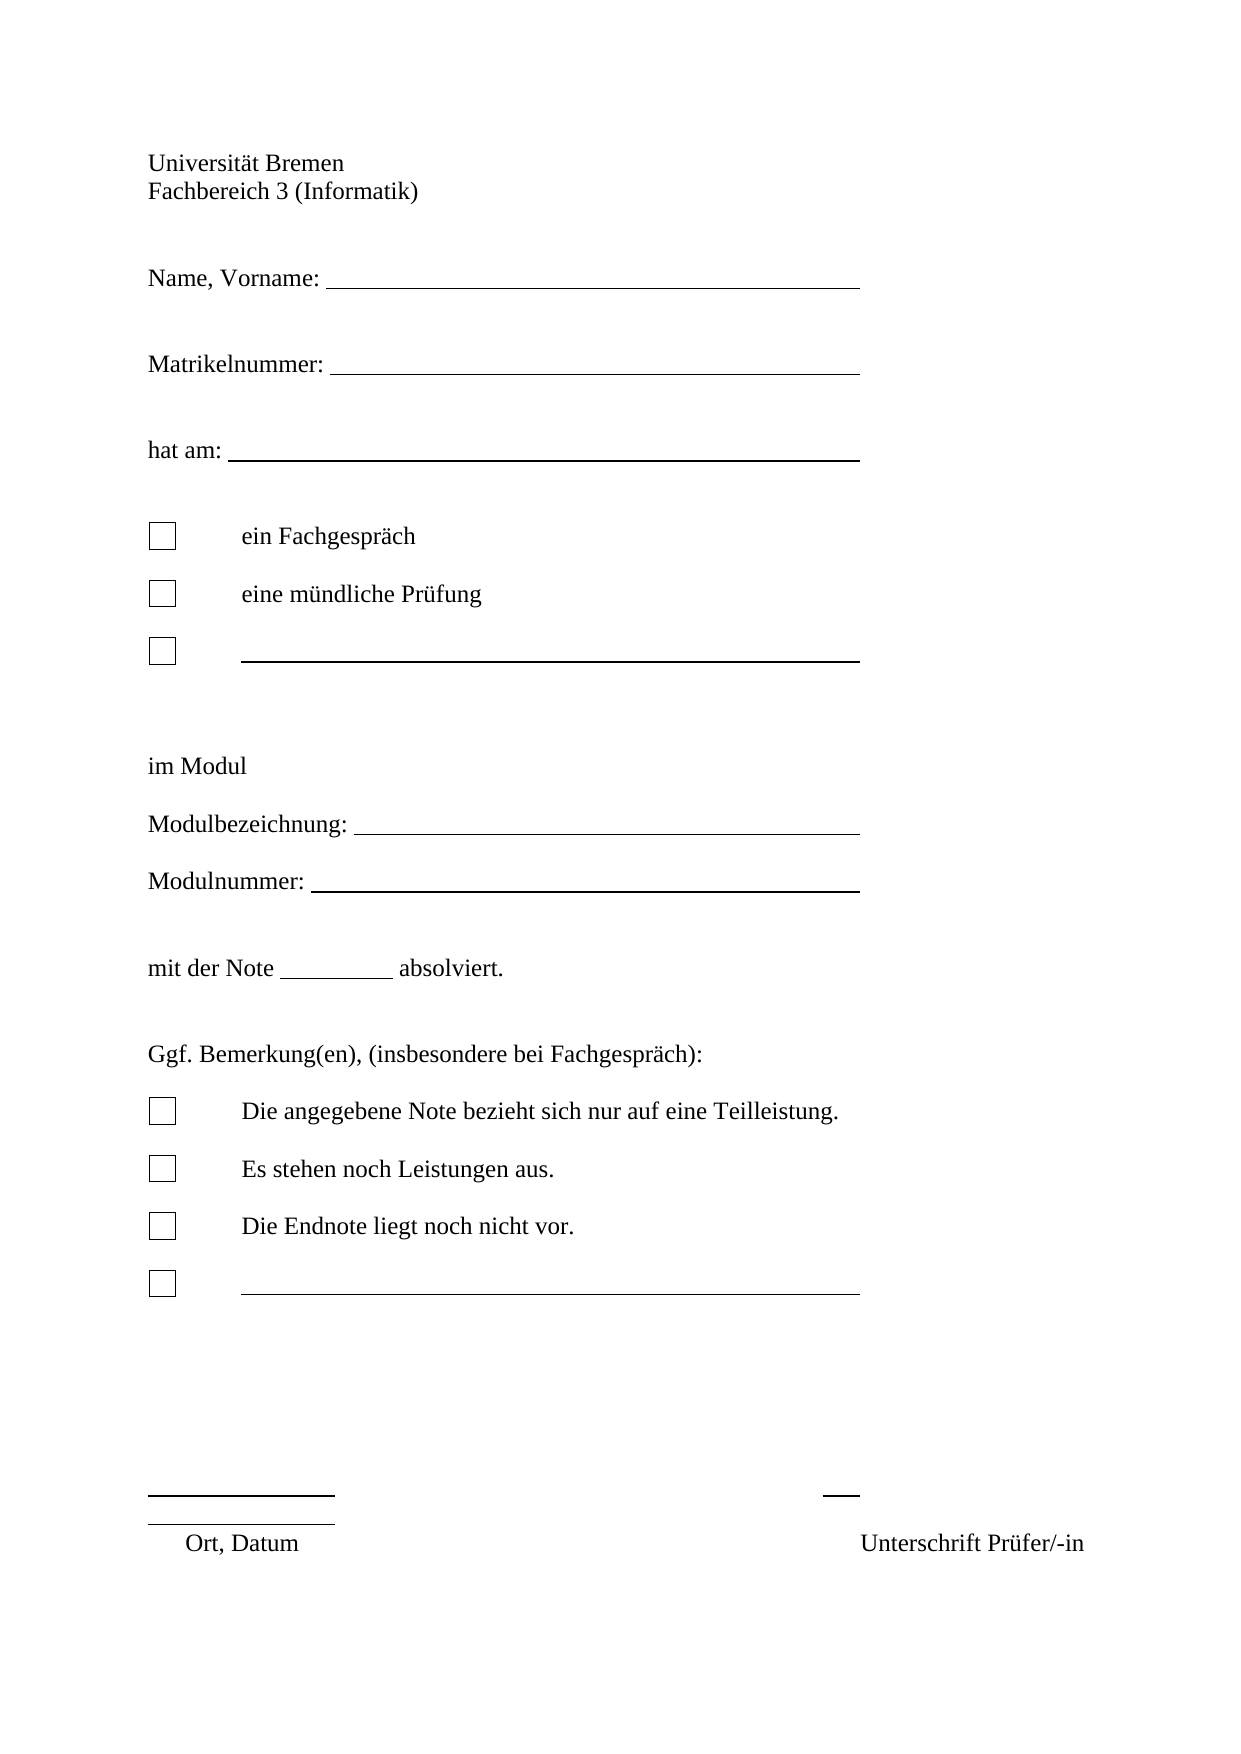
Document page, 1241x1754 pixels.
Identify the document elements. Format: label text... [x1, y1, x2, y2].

text Ort, Datum Unterschrift Prüfer/-in [148, 1528, 1093, 1556]
text ein Fachgespräch [148, 521, 1093, 550]
text Matrikelnummer: [148, 349, 1093, 378]
text eine mündliche Prüfung [148, 579, 1093, 608]
text Fachbereich 3 (Informatik) [148, 176, 1093, 205]
text hat am: [148, 435, 1093, 464]
text im Modul [148, 751, 1093, 780]
text Universität Bremen [148, 148, 1093, 176]
text Modulbezeichnung: [148, 809, 1093, 838]
text Die angegebene Note bezieht sich nur auf eine Teilleistung. [148, 1096, 1093, 1125]
text Name, Vorname: [148, 263, 1093, 291]
text Die Endnote liegt noch nicht vor. [148, 1211, 1093, 1240]
text Es stehen noch Leistungen aus. [148, 1154, 1093, 1183]
text mit der Note absolviert. [148, 953, 1093, 981]
text Ggf. Bemerkung(en), (insbesondere bei Fachgespräch): [148, 1039, 1093, 1068]
text Modulnummer: [148, 866, 1093, 895]
